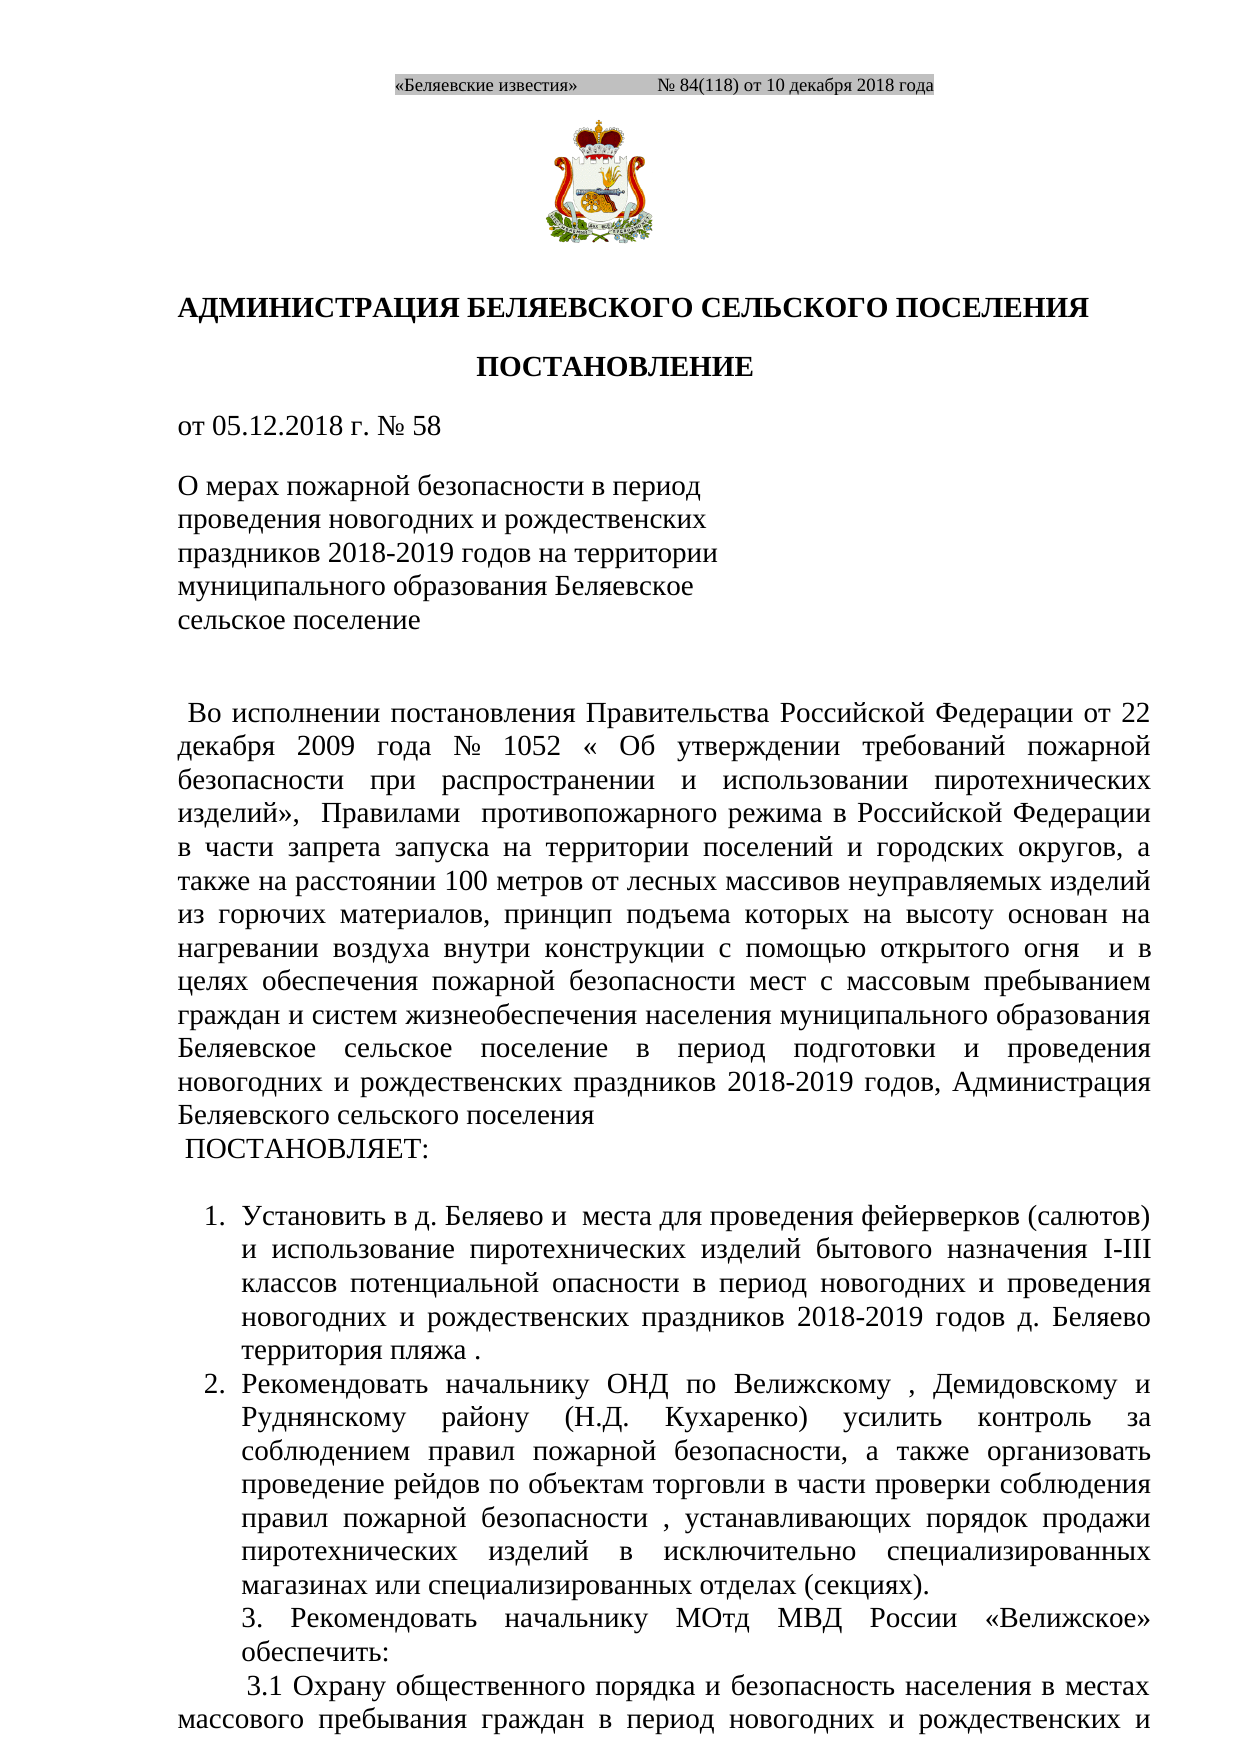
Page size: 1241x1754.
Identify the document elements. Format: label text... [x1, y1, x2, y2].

text праздников 2018-2019 годов на территории [177, 535, 1152, 568]
text Во исполнении постановления Правительства Российской Федерации от 22 декабря 2009 года № 1052 « Об утверждении требований пожарной безопасности при распространении и использовании пиротехнических изделий», Правилами противопожарного режима в Российской Федерации в части запрета запуска на территории поселений и городских округов, а также на расстоянии 100 метров от лесных массивов неуправляемых изделий из горючих материалов, принцип подъема которых на высоту основан на нагревании воздуха внутри конструкции с помощью открытого огня и в целях обеспечения пожарной безопасности мест с массовым пребыванием граждан и систем жизнеобеспечения населения муниципального образования Беляевское сельское поселение в период подготовки и проведения новогодних и рождественских праздников 2018-2019 годов, Администрация Беляевского сельского поселения [177, 695, 1152, 1131]
text проведения новогодних и рождественских [177, 501, 1152, 535]
text АДМИНИСТРАЦИЯ БЕЛЯЕВСКОГО СЕЛЬСКОГО ПОСЕЛЕНИЯ [177, 290, 1152, 323]
text ПОСТАНОВЛЕНИЕ [177, 349, 1152, 383]
text сельское поселение [177, 602, 1152, 636]
text ПОСТАНОВЛЯЕТ: [177, 1131, 1152, 1164]
text О мерах пожарной безопасности в период [177, 468, 1152, 501]
text 3. Рекомендовать начальнику МОтд МВД России «Велижское» обеспечить: [241, 1601, 1152, 1668]
list Установить в д. Беляево и места для проведения фейерверков (салютов) и использование пиротехнических изделий бытового назначения I-III классов потенциальной опасности в период новогодних и проведения новогодних и рождественских праздников 2018-2019 годов д. Беляево территория пляжа . [204, 1198, 1152, 1366]
text от 05.12.2018 г. № 58 [177, 408, 1152, 442]
picture [544, 118, 654, 244]
list Рекомендовать начальнику ОНД по Велижскому , Демидовскому и Руднянскому району (Н.Д. Кухаренко) усилить контроль за соблюдением правил пожарной безопасности, а также организовать проведение рейдов по объектам торговли в части проверки соблюдения правил пожарной безопасности , устанавливающих порядок продажи пиротехнических изделий в исключительно специализированных магазинах или специализированных отделах (секциях). [204, 1366, 1152, 1601]
text муниципального образования Беляевское [177, 568, 1152, 602]
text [177, 1668, 1152, 1735]
